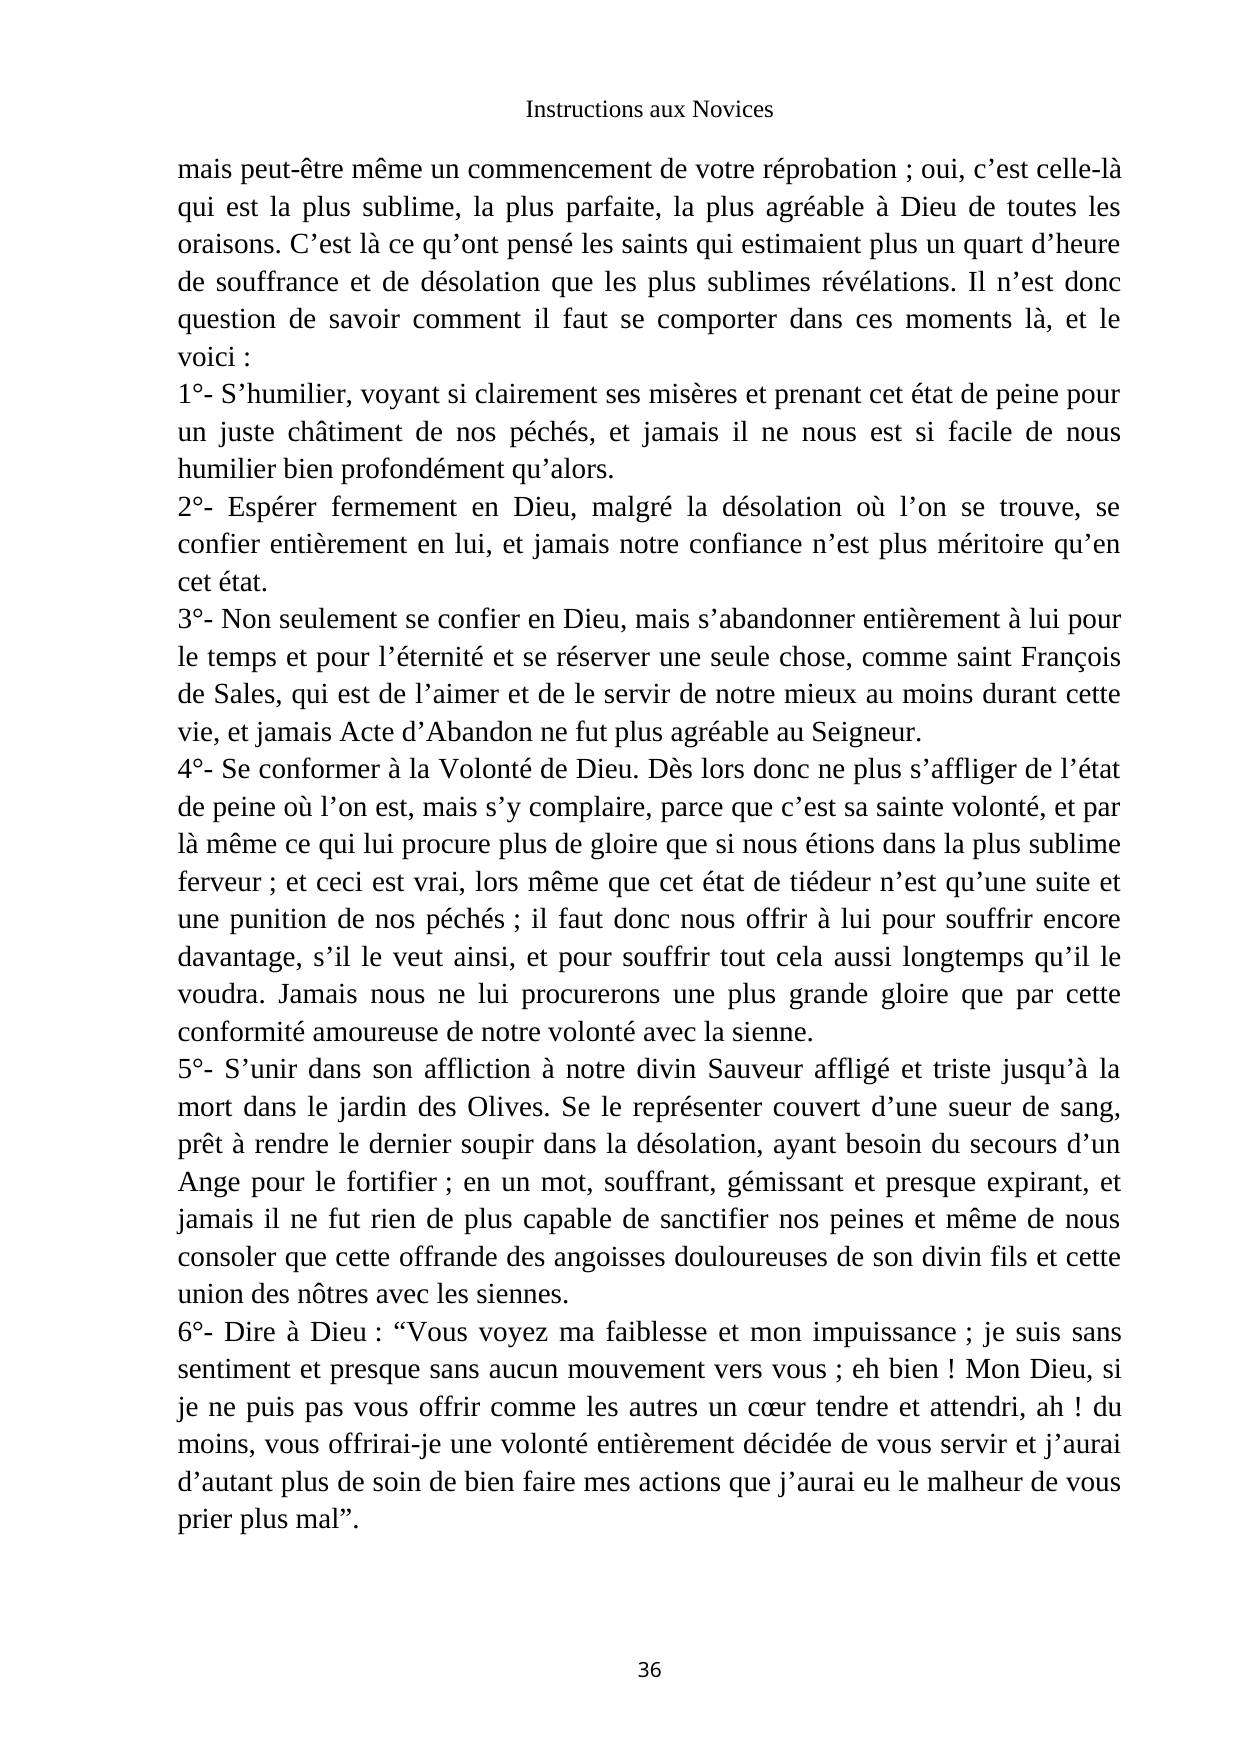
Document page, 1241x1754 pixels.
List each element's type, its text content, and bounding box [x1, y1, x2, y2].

list 5°- S’unir dans son affliction à notre divin Sauveur affligé et triste jusqu’à la mort dans le jardin des Olives. Se le représenter couvert d’une sueur de sang, prêt à rendre le dernier soupir dans la désolation, ayant besoin du secours d’un Ange pour le fortifier ; en un mot, souffrant, gémissant et presque expirant, et jamais il ne fut rien de plus capable de sanctifier nos peines et même de nous consoler que cette offrande des angoisses douloureuses de son divin fils et cette union des nôtres avec les siennes. [177, 1048, 1122, 1310]
list 1°- S’humilier, voyant si clairement ses misères et prenant cet état de peine pour un juste châtiment de nos péchés, et jamais il ne nous est si facile de nous humilier bien profondément qu’alors. [177, 373, 1122, 485]
list 2°- Espérer fermement en Dieu, malgré la désolation où l’on se trouve, se confier entièrement en lui, et jamais notre confiance n’est plus méritoire qu’en cet état. [177, 485, 1122, 598]
list 6°- Dire à Dieu : “Vous voyez ma faiblesse et mon impuissance ; je suis sans sentiment et presque sans aucun mouvement vers vous ; eh bien ! Mon Dieu, si je ne puis pas vous offrir comme les autres un cœur tendre et attendri, ah ! du moins, vous offrirai-je une volonté entièrement décidée de vous servir et j’aurai d’autant plus de soin de bien faire mes actions que j’aurai eu le malheur de vous prier plus mal”. [177, 1310, 1122, 1535]
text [177, 148, 1122, 373]
list 3°- Non seulement se confier en Dieu, mais s’abandonner entièrement à lui pour le temps et pour l’éternité et se réserver une seule chose, comme saint François de Sales, qui est de l’aimer et de le servir de notre mieux au moins durant cette vie, et jamais Acte d’Abandon ne fut plus agréable au Seigneur. [177, 598, 1122, 748]
list 4°- Se conformer à la Volonté de Dieu. Dès lors donc ne plus s’affliger de l’état de peine où l’on est, mais s’y complaire, parce que c’est sa sainte volonté, et par là même ce qui lui procure plus de gloire que si nous étions dans la plus sublime ferveur ; et ceci est vrai, lors même que cet état de tiédeur n’est qu’une suite et une punition de nos péchés ; il faut donc nous offrir à lui pour souffrir encore davantage, s’il le veut ainsi, et pour souffrir tout cela aussi longtemps qu’il le voudra. Jamais nous ne lui procurerons une plus grande gloire que par cette conformité amoureuse de notre volonté avec la sienne. [177, 748, 1122, 1048]
